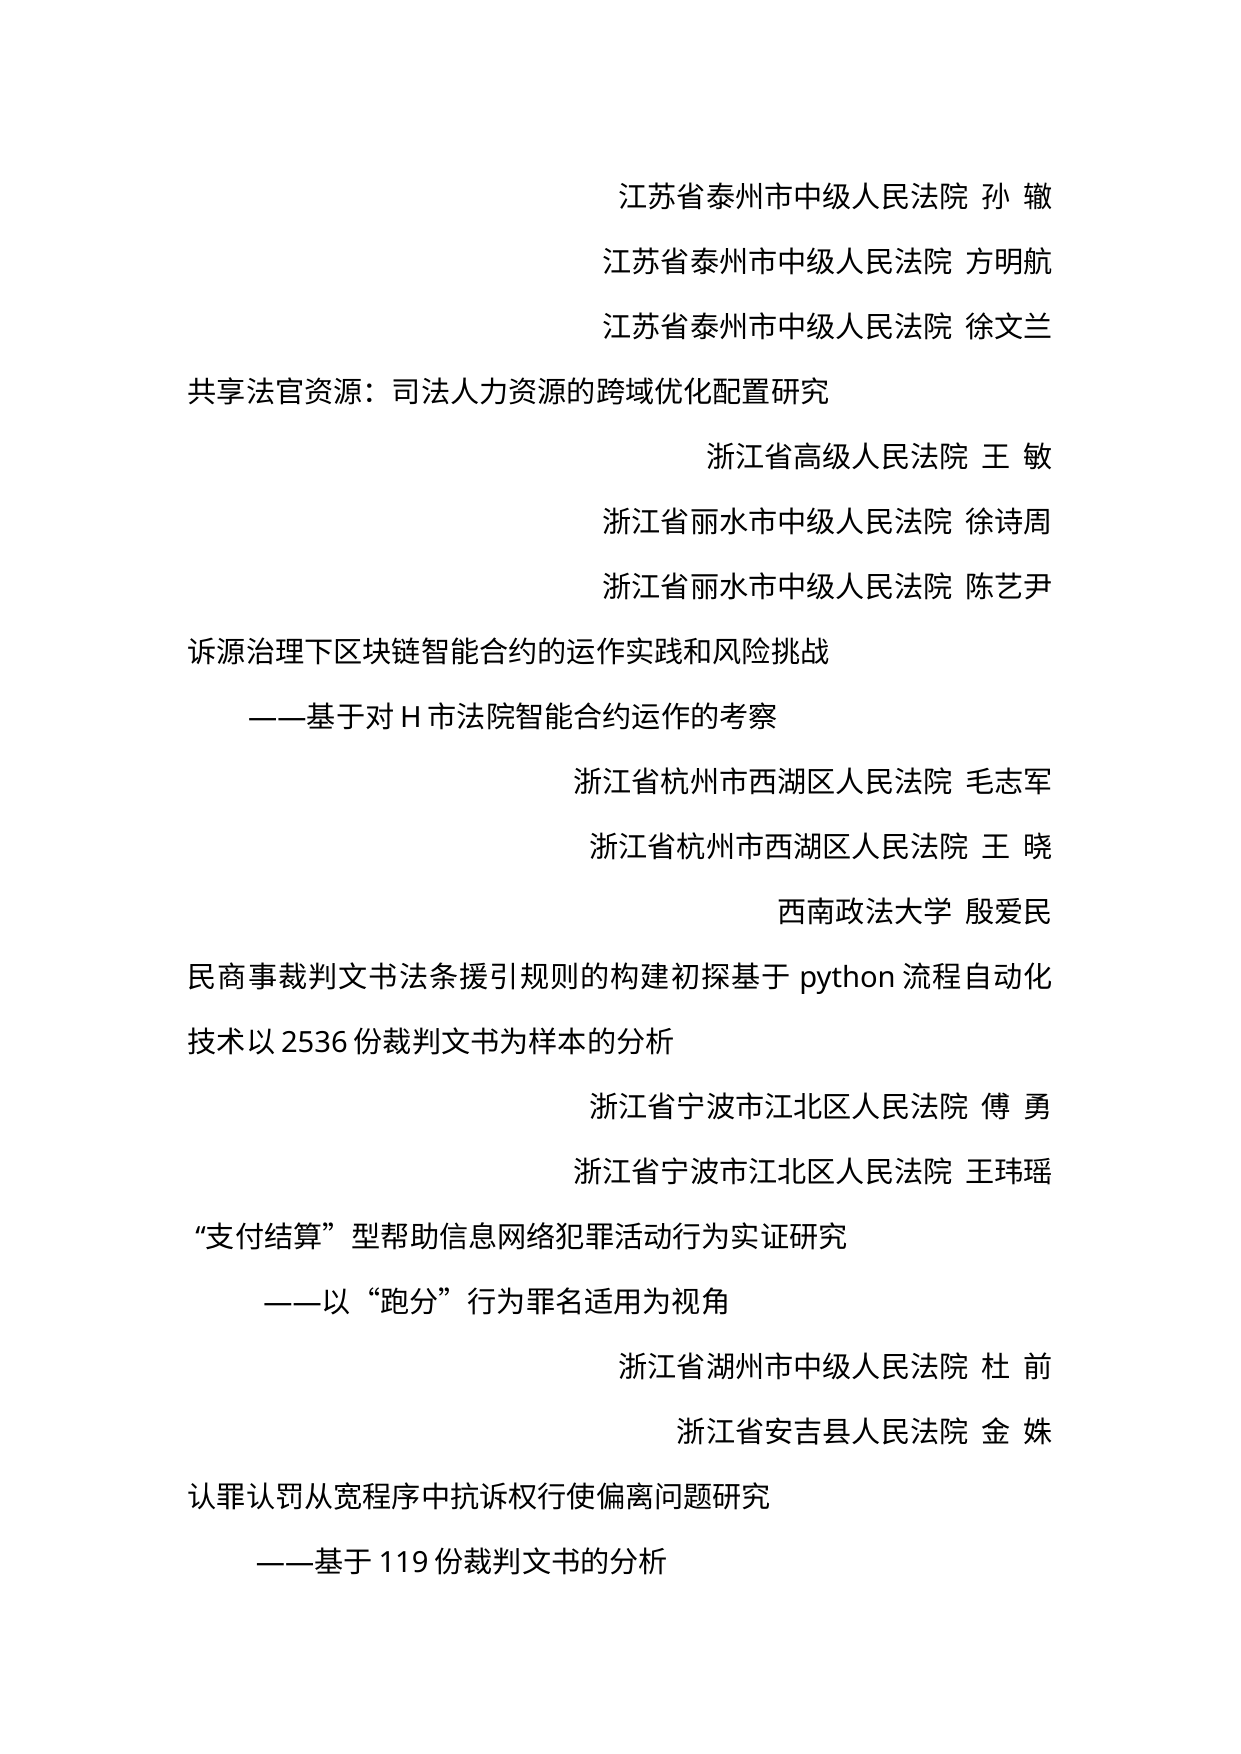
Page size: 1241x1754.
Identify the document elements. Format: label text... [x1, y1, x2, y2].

text 共享法官资源：司法人力资源的跨域优化配置研究 [187, 357, 1053, 422]
text “支付结算”型帮助信息网络犯罪活动行为实证研究 [187, 1202, 1053, 1267]
text 浙江省湖州市中级人民法院 杜 前 [187, 1332, 1053, 1397]
text 浙江省杭州市西湖区人民法院 王 晓 [187, 812, 1053, 877]
text 西南政法大学 殷爱民 [187, 877, 1053, 942]
text 浙江省丽水市中级人民法院 陈艺尹 [187, 552, 1053, 617]
text 江苏省泰州市中级人民法院 方明航 [187, 227, 1053, 292]
text 浙江省高级人民法院 王 敏 [187, 422, 1053, 487]
text ——基于119份裁判文书的分析 [187, 1527, 1053, 1592]
text 江苏省泰州市中级人民法院 孙 辙 [187, 162, 1053, 227]
text 江苏省泰州市中级人民法院 徐文兰 [187, 292, 1053, 357]
text 浙江省安吉县人民法院 金 姝 [187, 1397, 1053, 1462]
text 浙江省宁波市江北区人民法院 傅 勇 [187, 1072, 1053, 1137]
text ——以“跑分”行为罪名适用为视角 [187, 1267, 1053, 1332]
text 浙江省杭州市西湖区人民法院 毛志军 [187, 747, 1053, 812]
text 诉源治理下区块链智能合约的运作实践和风险挑战 [187, 617, 1053, 682]
text 浙江省宁波市江北区人民法院 王玮瑶 [187, 1137, 1053, 1202]
text 浙江省丽水市中级人民法院 徐诗周 [187, 487, 1053, 552]
text 民商事裁判文书法条援引规则的构建初探基于python流程自动化技术以2536份裁判文书为样本的分析 [187, 942, 1053, 1072]
text ——基于对H市法院智能合约运作的考察 [187, 682, 1053, 747]
text 认罪认罚从宽程序中抗诉权行使偏离问题研究 [187, 1462, 1053, 1527]
